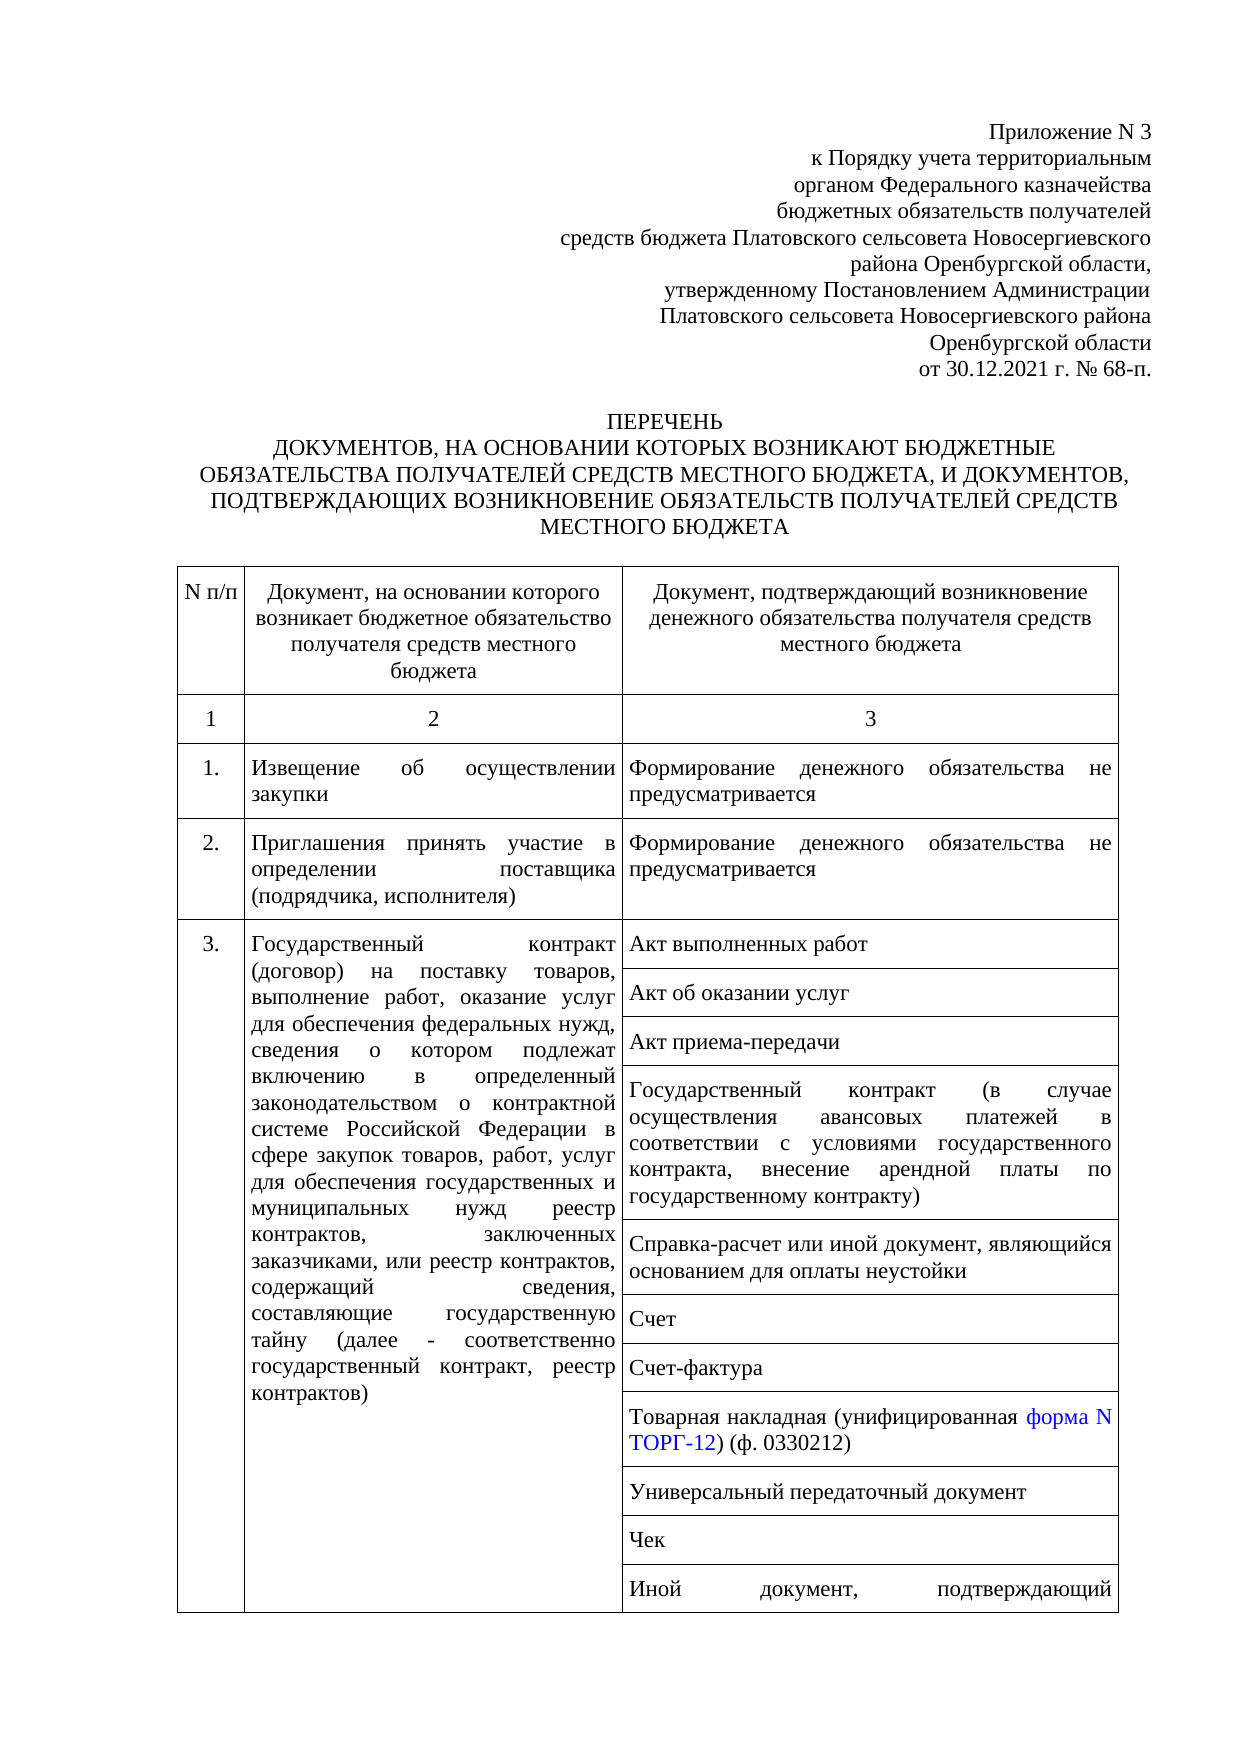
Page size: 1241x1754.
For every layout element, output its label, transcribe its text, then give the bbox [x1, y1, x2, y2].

table_cell Универсальный передаточный документ [623, 1467, 1118, 1515]
table_cell Чек [623, 1516, 1118, 1563]
text Оренбургской области [177, 329, 1152, 355]
table_cell Товарная накладная (унифицированная форма N ТОРГ-12) (ф. 0330212) [623, 1392, 1118, 1466]
text средств бюджета Платовского сельсовета Новосергиевского [177, 223, 1152, 250]
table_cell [623, 1565, 1118, 1612]
table_cell Государственный контракт (договор) на поставку товаров, выполнение работ, оказание услуг для обеспечения федеральных нужд, сведения о котором подлежат включению в определенный законодательством о контрактной системе Российской Федерации в сфере закупок товаров, работ, услуг для обеспечения государственных и муниципальных нужд реестр контрактов, заключенных заказчиками, или реестр контрактов, содержащий сведения, составляющие государственную тайну (далее - соответственно государственный контракт, реестр контрактов) [245, 920, 622, 1612]
table_cell Государственный контракт (в случае осуществления авансовых платежей в соответствии с условиями государственного контракта, внесение арендной платы по государственному контракту) [623, 1066, 1118, 1219]
table_cell Формирование денежного обязательства не предусматривается [623, 819, 1118, 919]
text Платовского сельсовета Новосергиевского района [177, 303, 1152, 329]
text к Порядку учета территориальным [177, 144, 1152, 171]
text Приложение N 3 [177, 118, 1152, 144]
table_cell Счет [623, 1295, 1118, 1342]
table_cell Акт приема-передачи [623, 1017, 1118, 1065]
table_cell Формирование денежного обязательства не предусматривается [623, 744, 1118, 817]
table_cell Акт об оказании услуг [623, 969, 1118, 1016]
text района Оренбургской области, [177, 250, 1152, 276]
table_cell Справка-расчет или иной документ, являющийся основанием для оплаты неустойки [623, 1220, 1118, 1294]
table_cell 3 [623, 695, 1118, 742]
text бюджетных обязательств получателей [177, 197, 1152, 223]
table_header Документ, на основании которого возникает бюджетное обязательство получателя средств местного бюджета [245, 567, 622, 694]
table_header N п/п [178, 567, 244, 694]
table_cell Извещение об осуществлении закупки [245, 744, 622, 817]
table_cell 2 [245, 695, 622, 742]
table_cell Акт выполненных работ [623, 920, 1118, 967]
text органом Федерального казначейства [177, 171, 1152, 197]
table_cell Приглашения принять участие в определении поставщика (подрядчика, исполнителя) [245, 819, 622, 919]
table_cell 1. [178, 744, 244, 817]
table_cell 3. [178, 920, 244, 1612]
text ДОКУМЕНТОВ, НА ОСНОВАНИИ КОТОРЫХ ВОЗНИКАЮТ БЮДЖЕТНЫЕ ОБЯЗАТЕЛЬСТВА ПОЛУЧАТЕЛЕЙ СРЕДСТВ МЕСТНОГО БЮДЖЕТА, И ДОКУМЕНТОВ, ПОДТВЕРЖДАЮЩИХ ВОЗНИКНОВЕНИЕ ОБЯЗАТЕЛЬСТВ ПОЛУЧАТЕЛЕЙ СРЕДСТВ МЕСТНОГО БЮДЖЕТА [177, 434, 1152, 540]
table_cell 1 [178, 695, 244, 742]
table_cell Счет-фактура [623, 1344, 1118, 1391]
text от 30.12.2021 г. № 68-п. [177, 355, 1152, 382]
table_header Документ, подтверждающий возникновение денежного обязательства получателя средств местного бюджета [623, 567, 1118, 694]
text ПЕРЕЧЕНЬ [177, 408, 1152, 434]
text утвержденному Постановлением Администрации [177, 276, 1152, 303]
table_cell 2. [178, 819, 244, 919]
